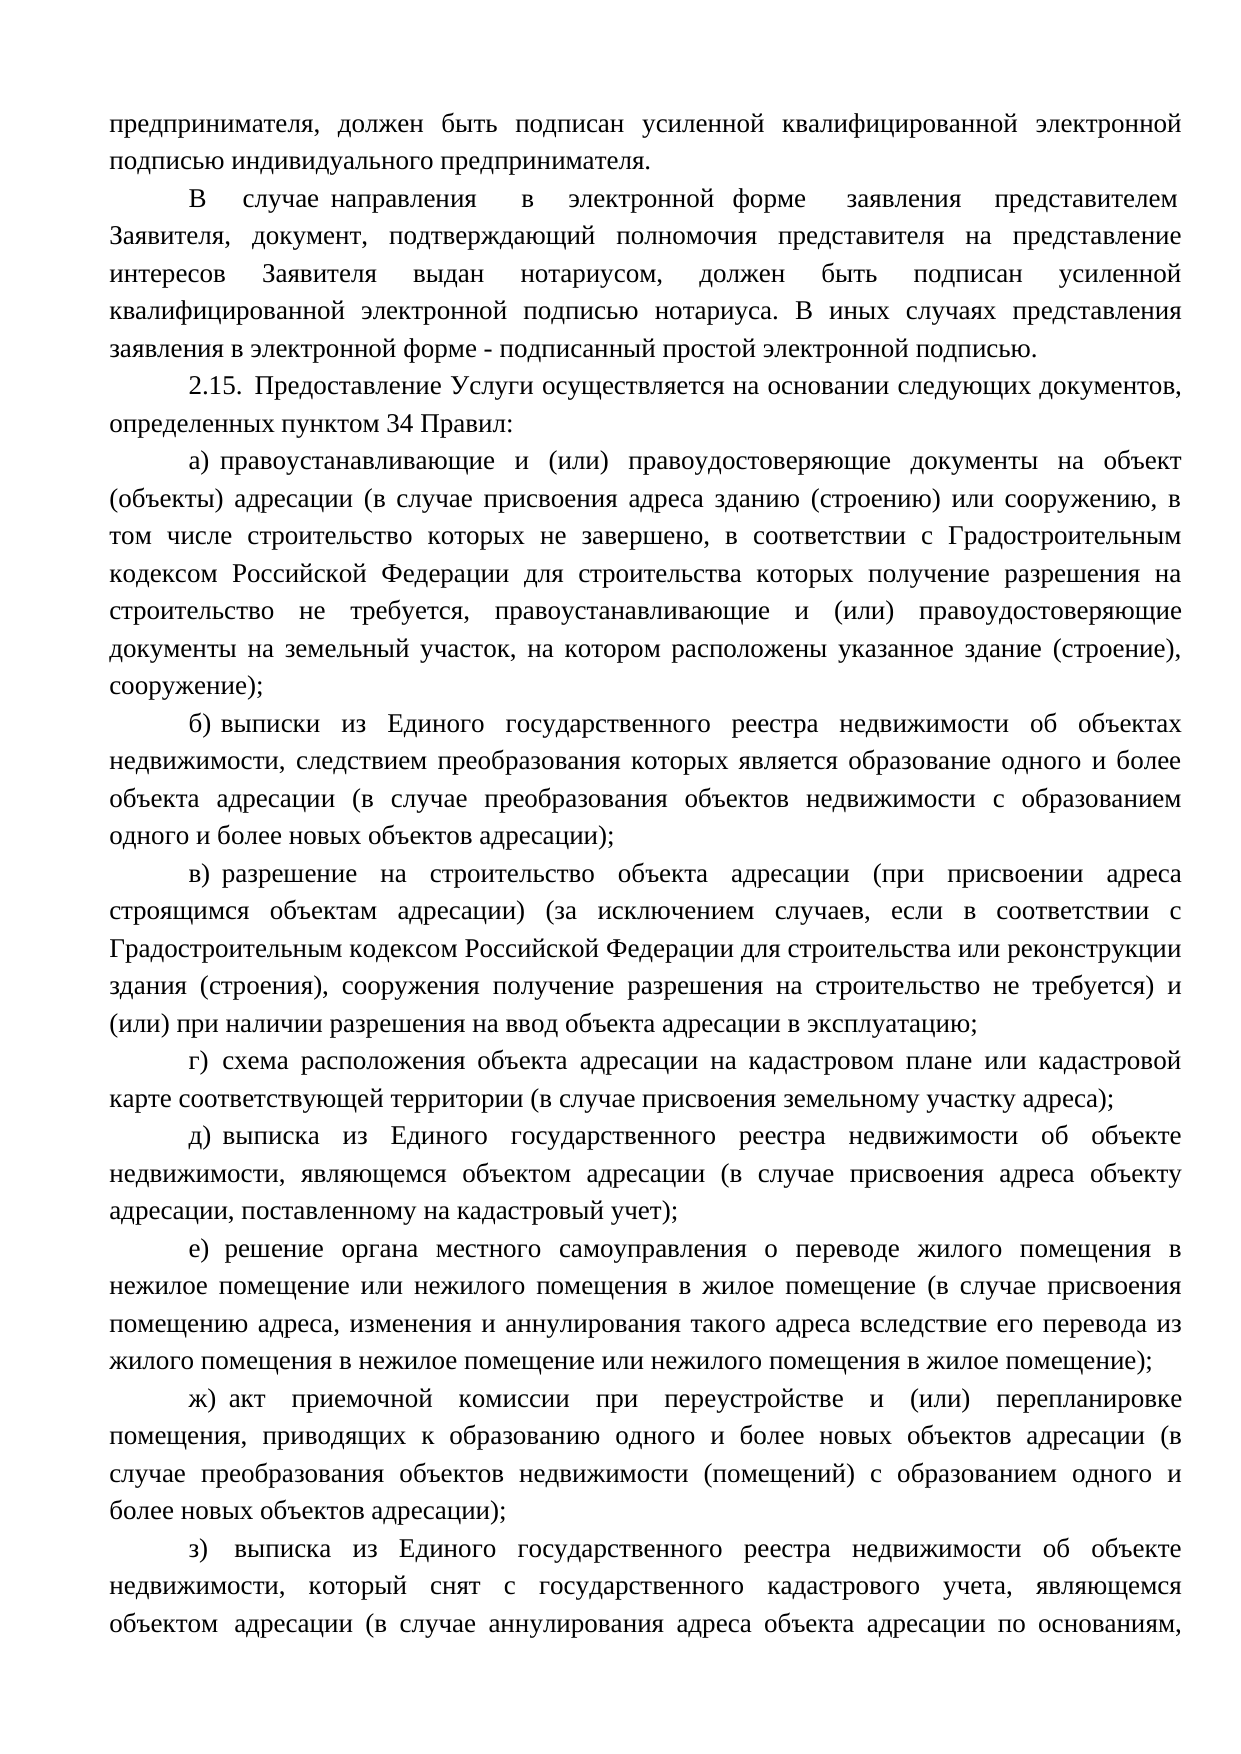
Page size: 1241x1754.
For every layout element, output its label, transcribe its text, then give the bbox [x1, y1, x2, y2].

text ж) акт приемочной комиссии при переустройстве и (или) перепланировке помещения, приводящих к образованию одного и более новых объектов адресации (в случае преобразования объектов недвижимости (помещений) с образованием одного и более новых объектов адресации); [109, 1377, 1183, 1527]
text д) выписка из Единого государственного реестра недвижимости об объекте недвижимости, являющемся объектом адресации (в случае присвоения адреса объекту адресации, поставленному на кадастровый учет); [109, 1115, 1183, 1227]
text Заявителя, документ, подтверждающий полномочия представителя на представление интересов Заявителя выдан нотариусом, должен быть подписан усиленной квалифицированной электронной подписью нотариуса. В иных случаях представления заявления в электронной форме - подписанный простой электронной подписью. [109, 215, 1183, 365]
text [109, 102, 1183, 177]
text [109, 1527, 1183, 1640]
text б) выписки из Единого государственного реестра недвижимости об объектах недвижимости, следствием преобразования которых является образование одного и более объекта адресации (в случае преобразования объектов недвижимости с образованием одного и более новых объектов адресации); [109, 702, 1183, 852]
text г) схема расположения объекта адресации на кадастровом плане или кадастровой карте соответствующей территории (в случае присвоения земельному участку адреса); [109, 1040, 1183, 1115]
text в) разрешение на строительство объекта адресации (при присвоении адреса строящимся объектам адресации) (за исключением случаев, если в соответствии с Градостроительным кодексом Российской Федерации для строительства или реконструкции здания (строения), сооружения получение разрешения на строительство не требуется) и (или) при наличии разрешения на ввод объекта адресации в эксплуатацию; [109, 852, 1183, 1040]
text а) правоустанавливающие и (или) правоудостоверяющие документы на объект (объекты) адресации (в случае присвоения адреса зданию (строению) или сооружению, в том числе строительство которых не завершено, в соответствии с Градостроительным кодексом Российской Федерации для строительства которых получение разрешения на строительство не требуется, правоустанавливающие и (или) правоудостоверяющие документы на земельный участок, на котором расположены указанное здание (строение), сооружение); [109, 440, 1183, 702]
text В случае направления в электронной форме заявления представителем [109, 177, 1183, 215]
text е) решение органа местного самоуправления о переводе жилого помещения в нежилое помещение или нежилого помещения в жилое помещение (в случае присвоения помещению адреса, изменения и аннулирования такого адреса вследствие его перевода из жилого помещения в нежилое помещение или нежилого помещения в жилое помещение); [109, 1227, 1183, 1377]
list Предоставление Услуги осуществляется на основании следующих документов, определенных пунктом 34 Правил: [109, 365, 1183, 440]
